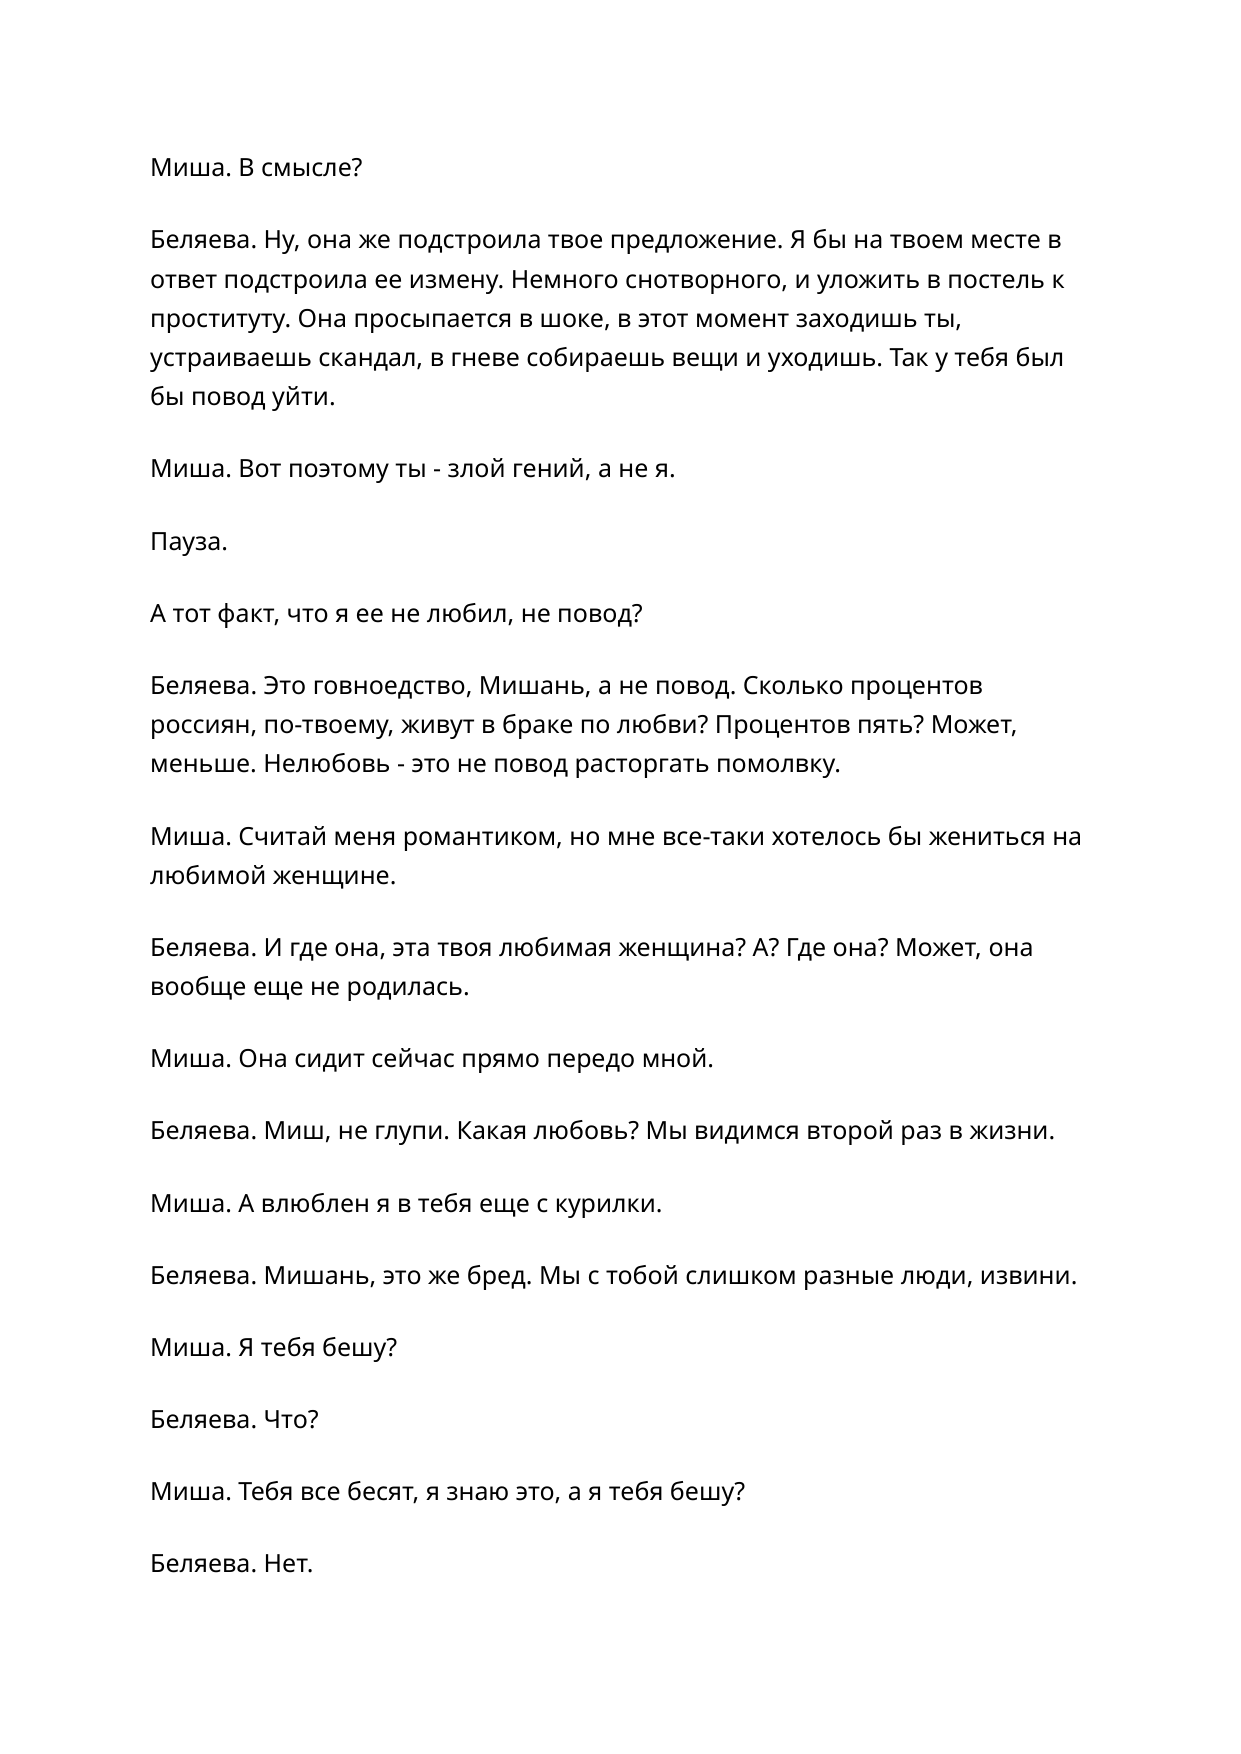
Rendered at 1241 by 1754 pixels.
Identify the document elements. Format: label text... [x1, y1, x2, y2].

text А тот факт, что я ее не любил, не повод? [150, 595, 1090, 629]
text Миша. Вот поэтому ты - злой гений, а не я. [150, 451, 1090, 485]
text Миша. В смысле? [150, 150, 1090, 184]
text Миша. Считай меня романтиком, но мне все-таки хотелось бы жениться на любимой женщине. [150, 818, 1090, 891]
text Беляева. Что? [150, 1402, 1090, 1436]
text Пауза. [150, 523, 1090, 557]
text Миша. А влюблен я в тебя еще с курилки. [150, 1185, 1090, 1219]
text Беляева. Миш, не глупи. Какая любовь? Мы видимся второй раз в жизни. [150, 1113, 1090, 1147]
text Миша. Тебя все бесят, я знаю это, а я тебя бешу? [150, 1474, 1090, 1508]
text Беляева. Мишань, это же бред. Мы с тобой слишком разные люди, извини. [150, 1257, 1090, 1291]
text Беляева. Это говноедство, Мишань, а не повод. Сколько процентов россиян, по-твоему, живут в браке по любви? Процентов пять? Может, меньше. Нелюбовь - это не повод расторгать помолвку. [150, 668, 1090, 780]
text Миша. Я тебя бешу? [150, 1329, 1090, 1364]
text Беляева. Нет. [150, 1546, 1090, 1580]
text Миша. Она сидит сейчас прямо передо мной. [150, 1041, 1090, 1075]
text Беляева. И где она, эта твоя любимая женщина? А? Где она? Может, она вообще еще не родилась. [150, 929, 1090, 1003]
text Беляева. Ну, она же подстроила твое предложение. Я бы на твоем месте в ответ подстроила ее измену. Немного снотворного, и уложить в постель к проституту. Она просыпается в шоке, в этот момент заходишь ты, устраиваешь скандал, в гневе собираешь вещи и уходишь. Так у тебя был бы повод уйти. [150, 222, 1090, 413]
